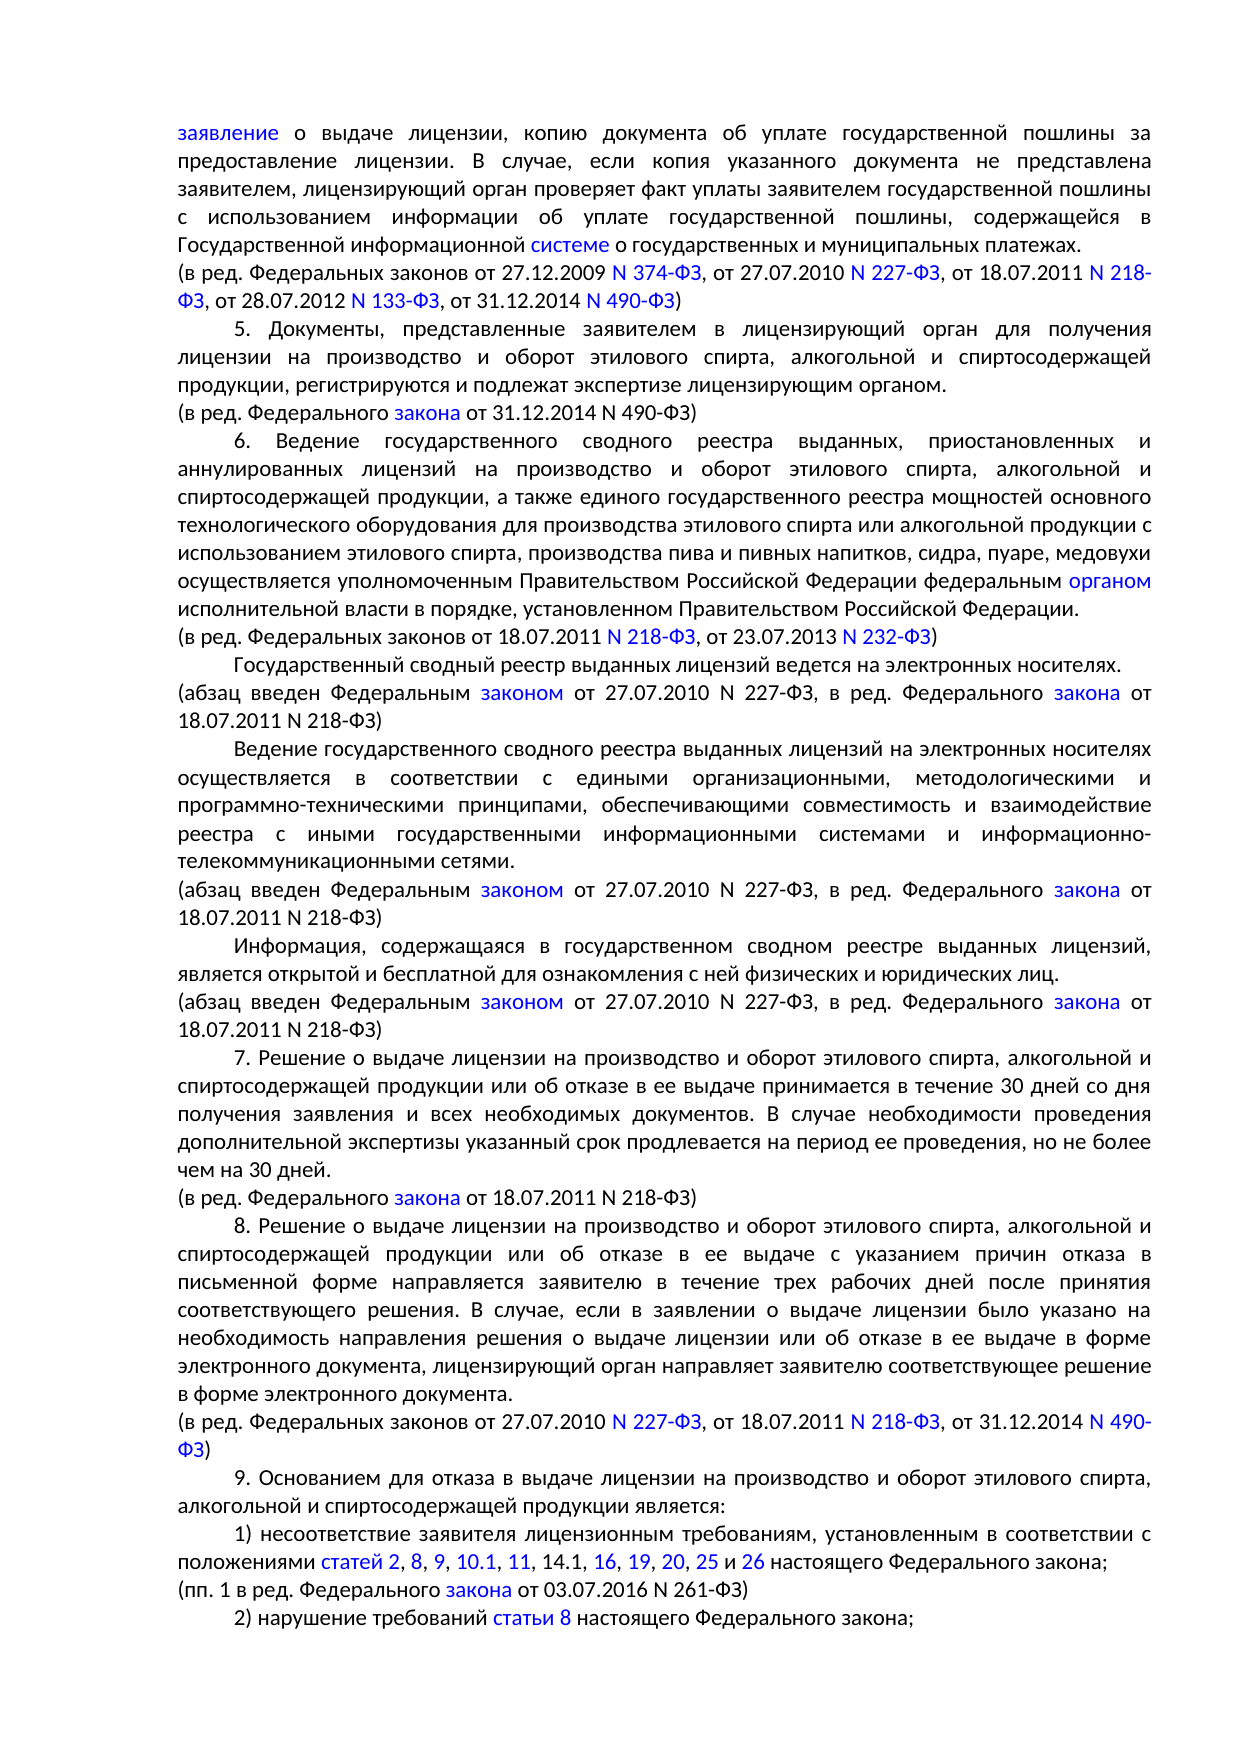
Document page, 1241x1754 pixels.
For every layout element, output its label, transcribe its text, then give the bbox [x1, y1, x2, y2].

text Ведение государственного сводного реестра выданных лицензий на электронных носителях осуществляется в соответствии с едиными организационными, методологическими и программно-техническими принципами, обеспечивающими совместимость и взаимодействие реестра с иными государственными информационными системами и информационно-телекоммуникационными сетями. [177, 734, 1152, 875]
text (в ред. Федеральных законов от 27.12.2009 N 374-ФЗ, от 27.07.2010 N 227-ФЗ, от 18.07.2011 N 218-ФЗ, от 28.07.2012 N 133-ФЗ, от 31.12.2014 N 490-ФЗ) [177, 258, 1152, 314]
text (в ред. Федерального закона от 18.07.2011 N 218-ФЗ) [177, 1183, 1152, 1211]
text (абзац введен Федеральным законом от 27.07.2010 N 227-ФЗ, в ред. Федерального закона от 18.07.2011 N 218-ФЗ) [177, 678, 1152, 734]
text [177, 118, 1152, 258]
text 2) нарушение требований статьи 8 настоящего Федерального закона; [177, 1603, 1152, 1631]
text 7. Решение о выдаче лицензии на производство и оборот этилового спирта, алкогольной и спиртосодержащей продукции или об отказе в ее выдаче принимается в течение 30 дней со дня получения заявления и всех необходимых документов. В случае необходимости проведения дополнительной экспертизы указанный срок продлевается на период ее проведения, но не более чем на 30 дней. [177, 1043, 1152, 1183]
text Государственный сводный реестр выданных лицензий ведется на электронных носителях. [177, 651, 1152, 678]
text (пп. 1 в ред. Федерального закона от 03.07.2016 N 261-ФЗ) [177, 1575, 1152, 1603]
text (в ред. Федеральных законов от 27.07.2010 N 227-ФЗ, от 18.07.2011 N 218-ФЗ, от 31.12.2014 N 490-ФЗ) [177, 1407, 1152, 1463]
text 9. Основанием для отказа в выдаче лицензии на производство и оборот этилового спирта, алкогольной и спиртосодержащей продукции является: [177, 1463, 1152, 1519]
text (абзац введен Федеральным законом от 27.07.2010 N 227-ФЗ, в ред. Федерального закона от 18.07.2011 N 218-ФЗ) [177, 875, 1152, 931]
text 1) несоответствие заявителя лицензионным требованиям, установленным в соответствии с положениями статей 2, 8, 9, 10.1, 11, 14.1, 16, 19, 20, 25 и 26 настоящего Федерального закона; [177, 1519, 1152, 1575]
text Информация, содержащаяся в государственном сводном реестре выданных лицензий, является открытой и бесплатной для ознакомления с ней физических и юридических лиц. [177, 931, 1152, 987]
text 6. Ведение государственного сводного реестра выданных, приостановленных и аннулированных лицензий на производство и оборот этилового спирта, алкогольной и спиртосодержащей продукции, а также единого государственного реестра мощностей основного технологического оборудования для производства этилового спирта или алкогольной продукции с использованием этилового спирта, производства пива и пивных напитков, сидра, пуаре, медовухи осуществляется уполномоченным Правительством Российской Федерации федеральным органом исполнительной власти в порядке, установленном Правительством Российской Федерации. [177, 426, 1152, 622]
text (в ред. Федеральных законов от 18.07.2011 N 218-ФЗ, от 23.07.2013 N 232-ФЗ) [177, 622, 1152, 651]
text 8. Решение о выдаче лицензии на производство и оборот этилового спирта, алкогольной и спиртосодержащей продукции или об отказе в ее выдаче с указанием причин отказа в письменной форме направляется заявителю в течение трех рабочих дней после принятия соответствующего решения. В случае, если в заявлении о выдаче лицензии было указано на необходимость направления решения о выдаче лицензии или об отказе в ее выдаче в форме электронного документа, лицензирующий орган направляет заявителю соответствующее решение в форме электронного документа. [177, 1211, 1152, 1407]
text (абзац введен Федеральным законом от 27.07.2010 N 227-ФЗ, в ред. Федерального закона от 18.07.2011 N 218-ФЗ) [177, 987, 1152, 1043]
text 5. Документы, представленные заявителем в лицензирующий орган для получения лицензии на производство и оборот этилового спирта, алкогольной и спиртосодержащей продукции, регистрируются и подлежат экспертизе лицензирующим органом. [177, 314, 1152, 398]
text (в ред. Федерального закона от 31.12.2014 N 490-ФЗ) [177, 398, 1152, 426]
